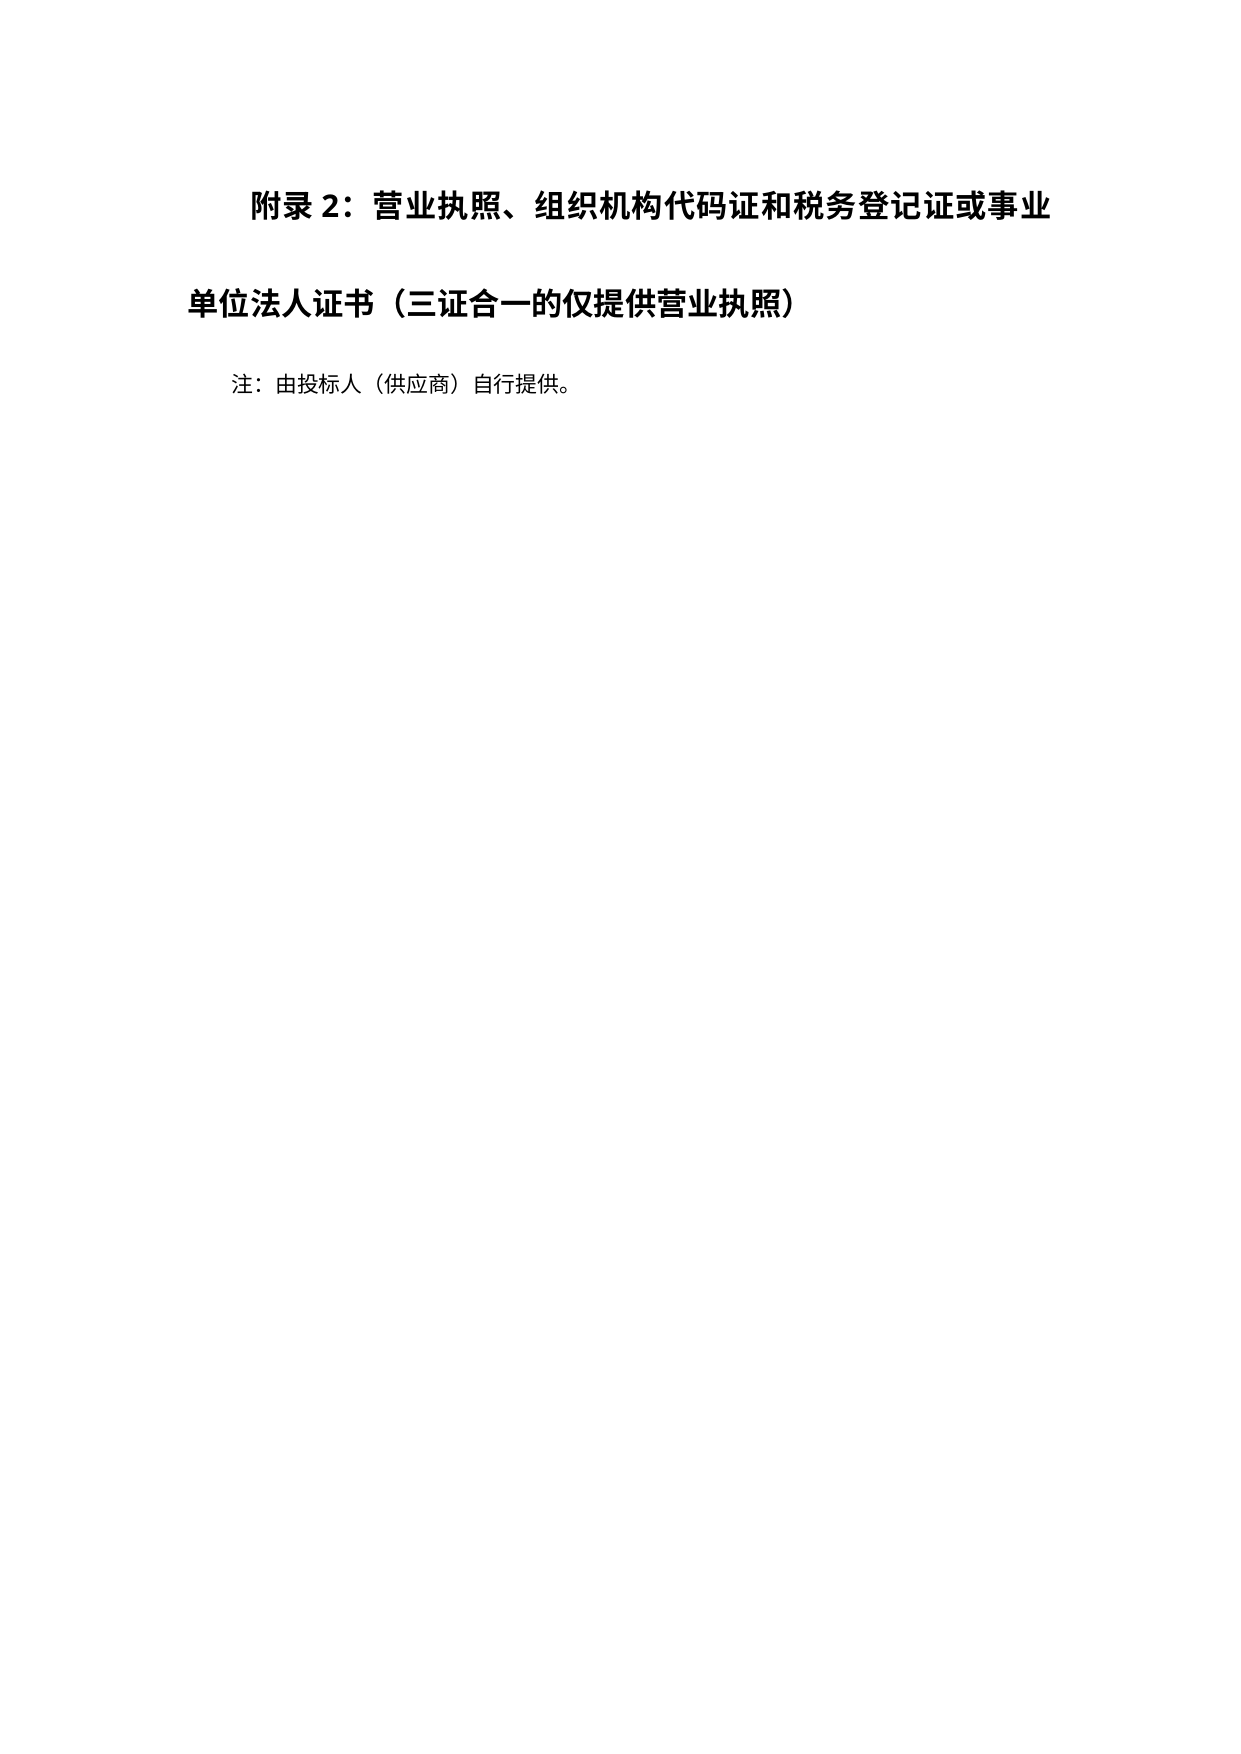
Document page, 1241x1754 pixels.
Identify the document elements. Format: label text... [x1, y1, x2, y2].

text 注：由投标人（供应商）自行提供。 [187, 366, 1053, 399]
text 附录2：营业执照、组织机构代码证和税务登记证或事业单位法人证书（三证合一的仅提供营业执照） [187, 172, 1053, 334]
